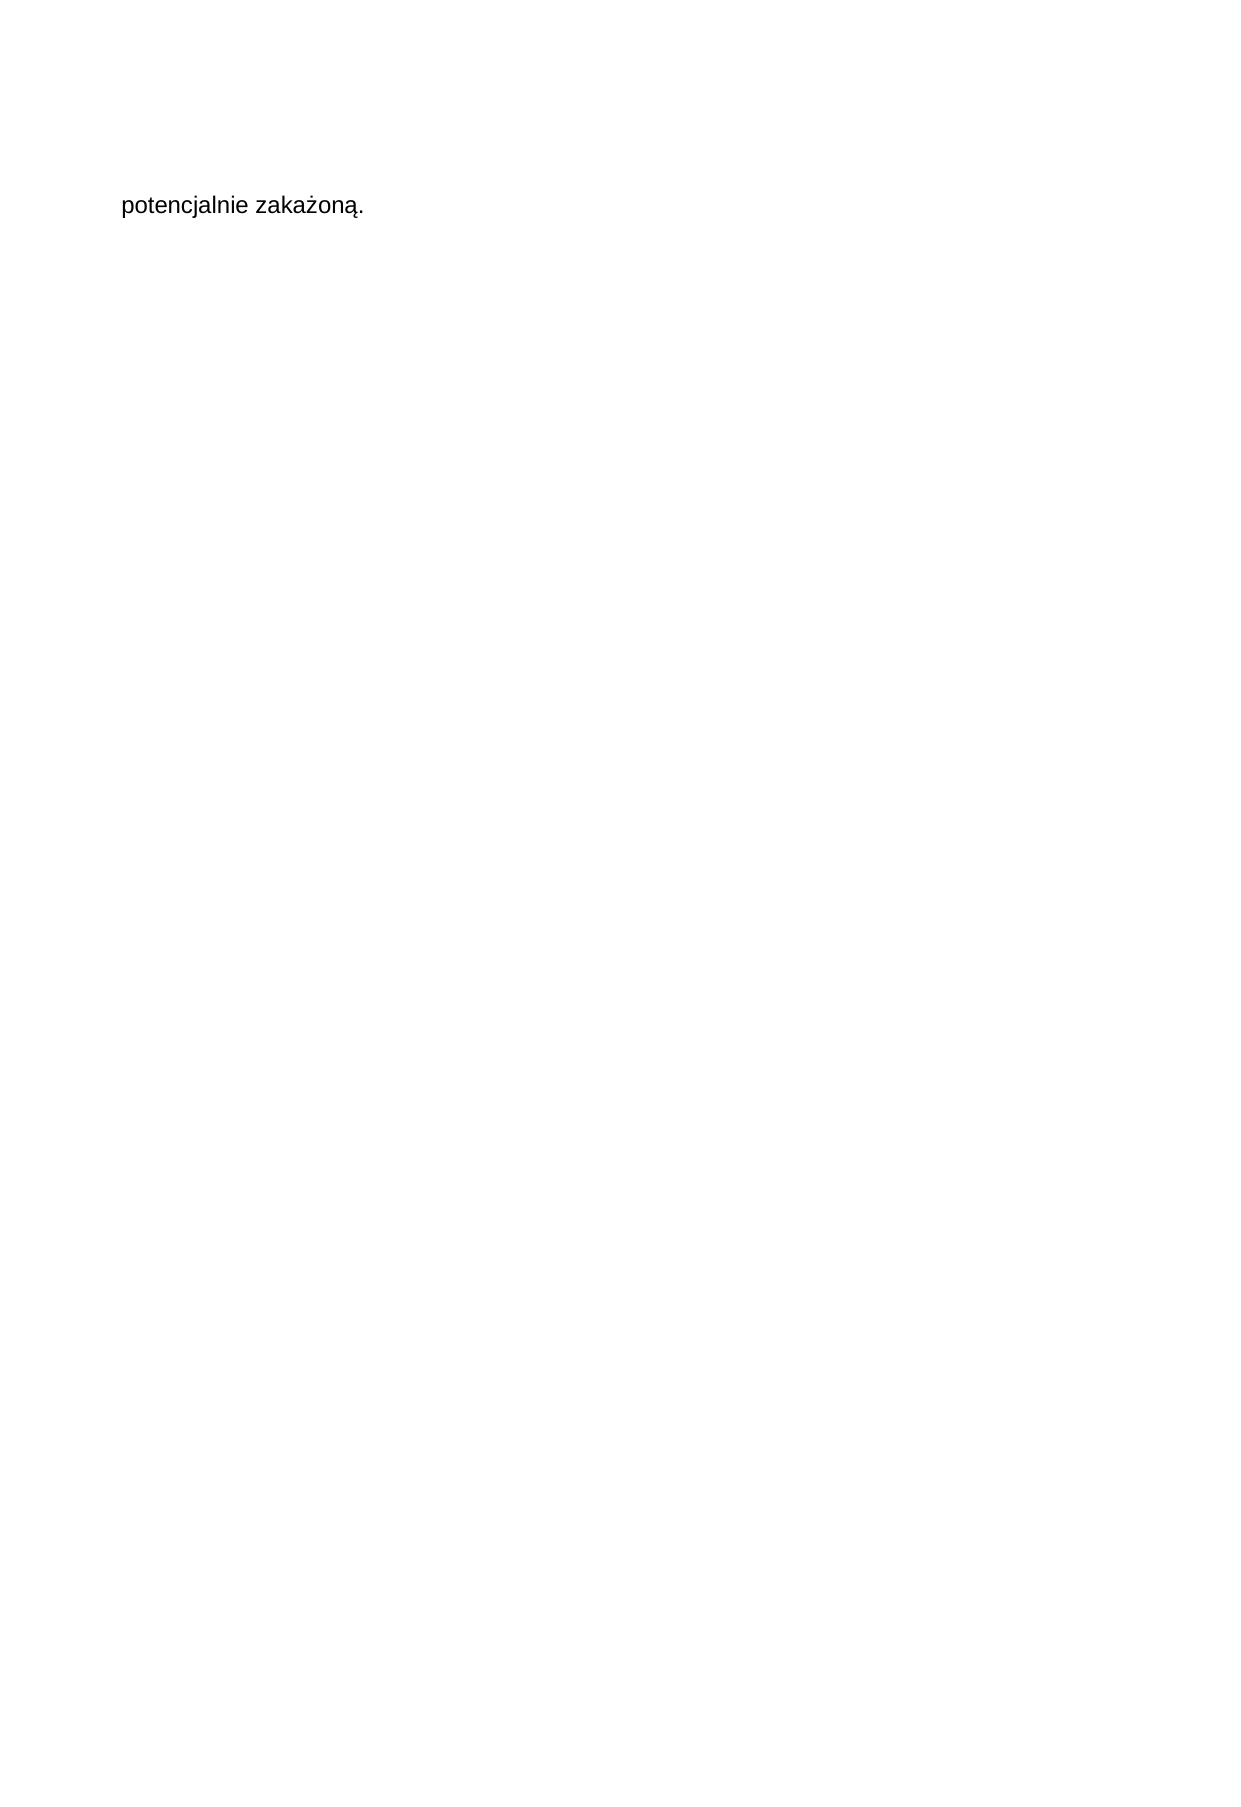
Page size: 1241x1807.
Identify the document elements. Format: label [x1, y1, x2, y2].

table_header [110, 191, 1140, 299]
